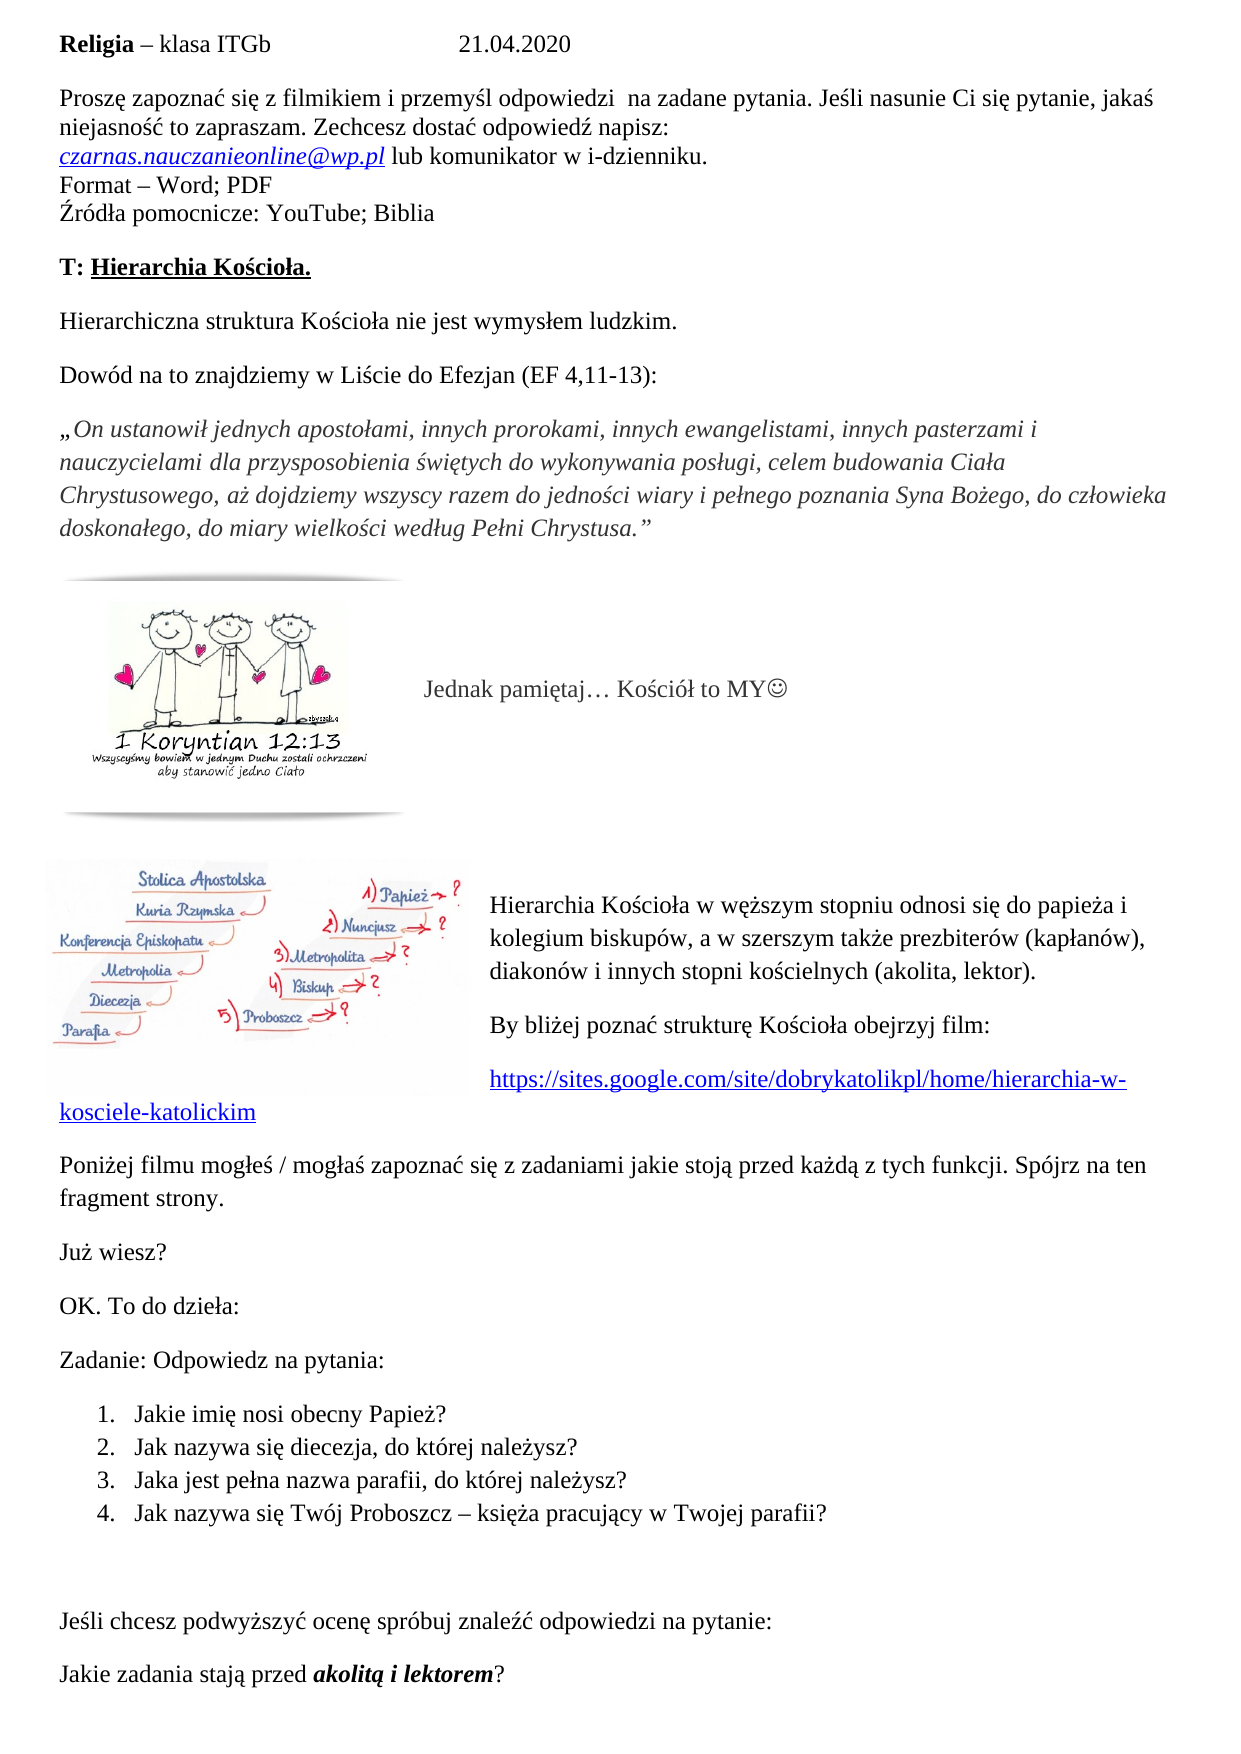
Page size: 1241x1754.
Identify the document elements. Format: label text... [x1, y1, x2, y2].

text https://sites.google.com/site/dobrykatolikpl/home/hierarchia-w-kosciele-katolickim [59, 1064, 1196, 1125]
text czarnas.nauczanieonline@wp.pl lub komunikator w i-dzienniku. [59, 141, 1196, 170]
picture [61, 567, 405, 821]
text By bliżej poznać strukturę Kościoła obejrzyj film: [471, 1010, 1196, 1038]
text Hierarchia Kościoła w węższym stopniu odnosi się do papieża i kolegium biskupów, a w szerszym także prezbiterów (kapłanów), diakonów i innych stopni kościelnych (akolita, lektor). [471, 890, 1196, 985]
text Zadanie: Odpowiedz na pytania: [59, 1345, 1196, 1374]
text Dowód na to znajdziemy w Liście do Efezjan (EF 4,11-13): [59, 360, 1196, 389]
text Proszę zapoznać się z filmikiem i przemyśl odpowiedzi na zadane pytania. Jeśli nasunie Ci się pytanie, jakaś niejasność to zapraszam. Zechcesz dostać odpowiedź napisz: [59, 83, 1196, 141]
text T: Hierarchia Kościoła. [59, 252, 1196, 281]
text Format – Word; PDF [59, 170, 1196, 198]
text Źródła pomocnicze: YouTube; Biblia [59, 198, 1196, 227]
text Hierarchiczna struktura Kościoła nie jest wymysłem ludzkim. [59, 306, 1196, 335]
text „On ustanowił jednych apostołami, innych prorokami, innych ewangelistami, innych pasterzami i nauczycielami dla przysposobienia świętych do wykonywania posługi, celem budowania Ciała Chrystusowego, aż dojdziemy wszyscy razem do jedności wiary i pełnego poznania Syna Bożego, do człowieka doskonałego, do miary wielkości według Pełni Chrystusa.” [59, 414, 1196, 542]
picture [45, 859, 471, 1094]
text Poniżej filmu mogłeś / mogłaś zapoznać się z zadaniami jakie stoją przed każdą z tych funkcji. Spójrz na ten fragment strony. [59, 1151, 1196, 1212]
text Jednak pamiętaj… Kościół to MY [405, 674, 1196, 703]
text Już wiesz? [59, 1237, 1196, 1266]
text Jakie zadania stają przed akolitą i lektorem? [59, 1659, 1196, 1688]
text Religia – klasa ITGb 21.04.2020 [59, 29, 1196, 58]
text Jeśli chcesz podwyższyć ocenę spróbuj znaleźć odpowiedzi na pytanie: [59, 1606, 1196, 1634]
list Jak nazywa się Twój Proboszcz – księża pracujący w Twojej parafii? [97, 1498, 1196, 1527]
list Jak nazywa się diecezja, do której należysz? [97, 1432, 1196, 1461]
list Jaka jest pełna nazwa parafii, do której należysz? [97, 1465, 1196, 1494]
text OK. To do dzieła: [59, 1291, 1196, 1320]
list Jakie imię nosi obecny Papież? [97, 1399, 1196, 1428]
